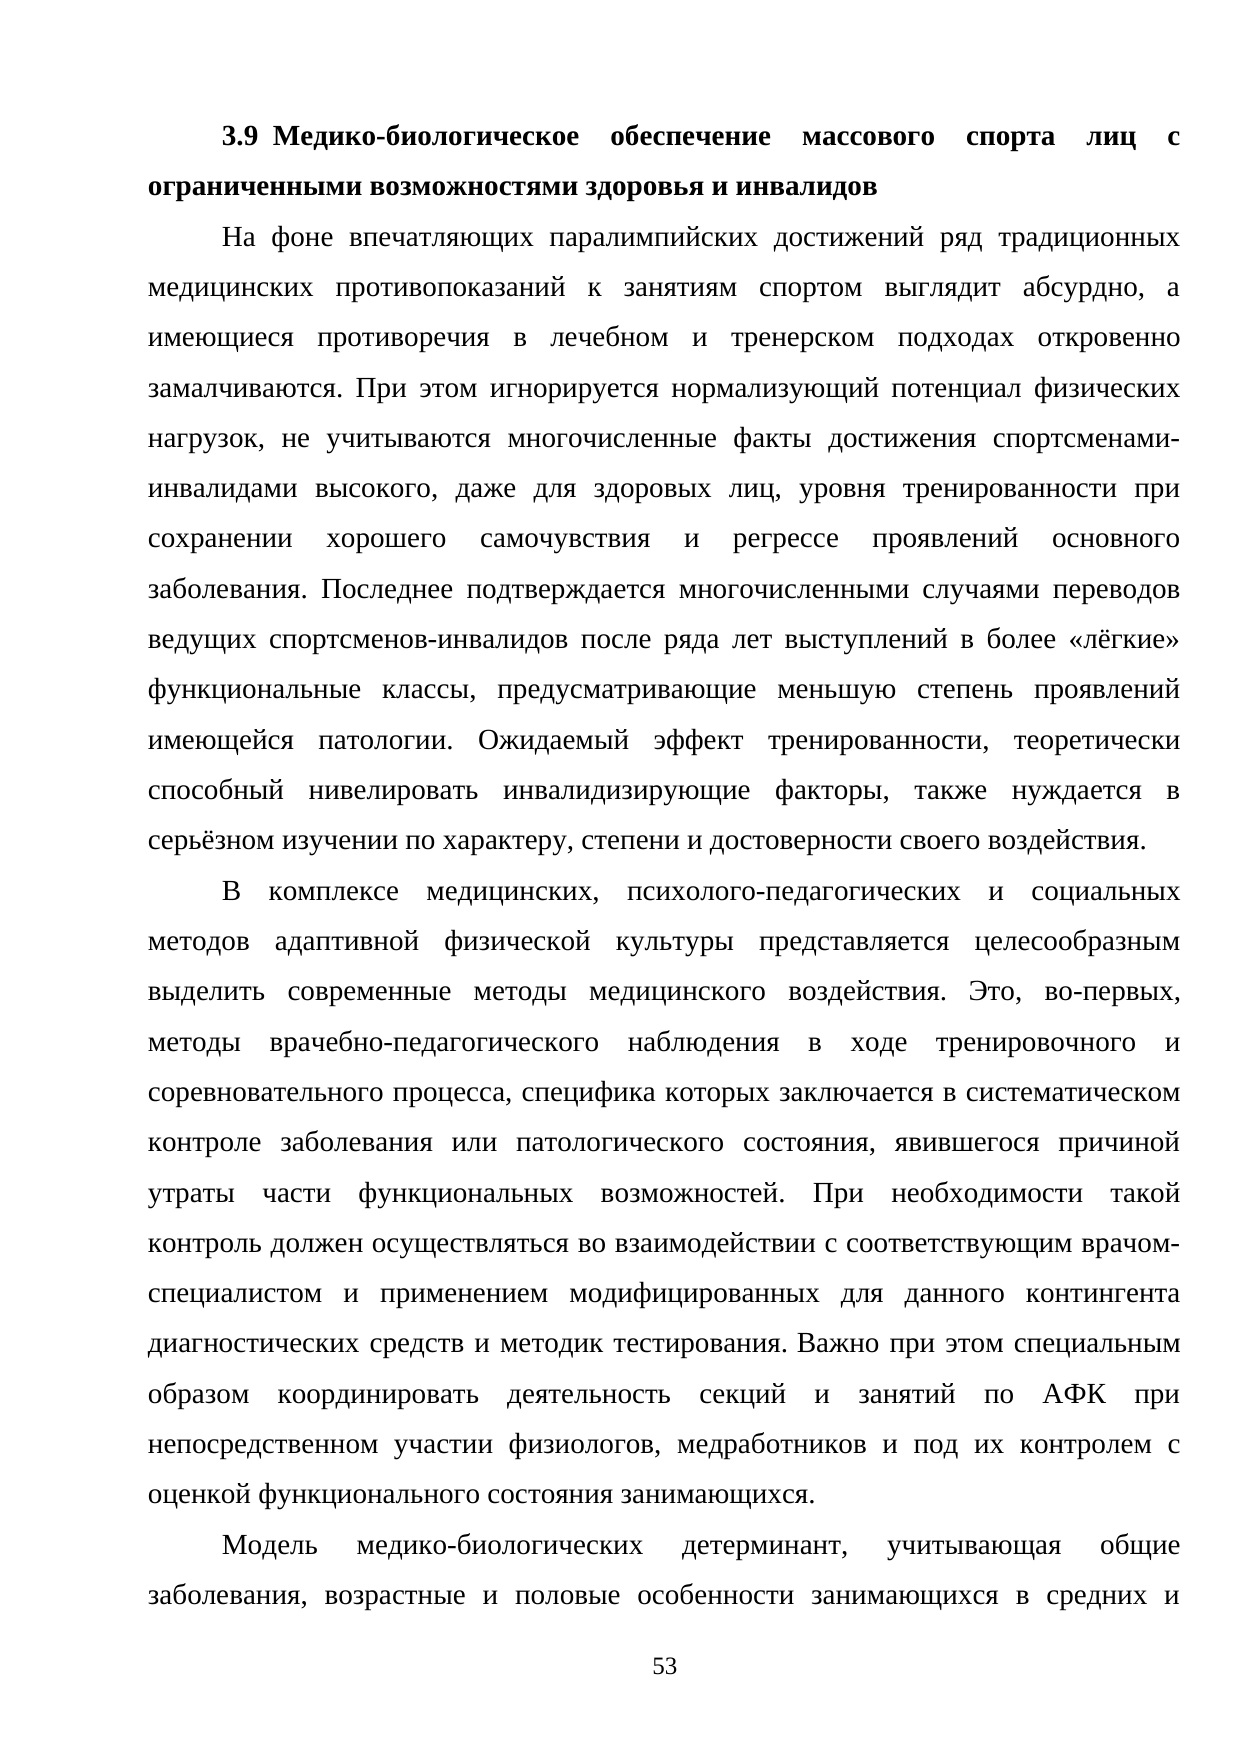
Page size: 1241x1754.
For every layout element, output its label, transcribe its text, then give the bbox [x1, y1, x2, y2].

text На фоне впечатляющих паралимпийских достижений ряд традиционных медицинских противопоказаний к занятиям спортом выглядит абсурдно, а имеющиеся противоречия в лечебном и тренерском подходах откровенно замалчиваются. При этом игнорируется нормализующий потенциал физических нагрузок, не учитываются многочисленные факты достижения спортсменами-инвалидами высокого, даже для здоровых лиц, уровня тренированности при сохранении хорошего самочувствия и регрессе проявлений основного заболевания. Последнее подтверждается многочисленными случаями переводов ведущих спортсменов-инвалидов после ряда лет выступлений в более «лёгкие» функциональные классы, предусматривающие меньшую степень проявлений имеющейся патологии. Ожидаемый эффект тренированности, теоретически способный нивелировать инвалидизирующие факторы, также нуждается в серьёзном изучении по характеру, степени и достоверности своего воздействия. [148, 219, 1181, 856]
text 3.9 Медико-биологическое обеспечение массового спорта лиц с ограниченными возможностями здоровья и инвалидов [148, 118, 1181, 202]
text В комплексе медицинских, психолого-педагогических и социальных методов адаптивной физической культуры представляется целесообразным выделить современные методы медицинского воздействия. Это, во-первых, методы врачебно-педагогического наблюдения в ходе тренировочного и соревновательного процесса, специфика которых заключается в систематическом контроле заболевания или патологического состояния, явившегося причиной утраты части функциональных возможностей. При необходимости такой контроль должен осуществляться во взаимодействии с соответствующим врачом-специалистом и применением модифицированных для данного контингента диагностических средств и методик тестирования. Важно при этом специальным образом координировать деятельность секций и занятий по АФК при непосредственном участии физиологов, медработников и под их контролем с оценкой функционального состояния занимающихся. [148, 873, 1181, 1510]
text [148, 1527, 1181, 1611]
